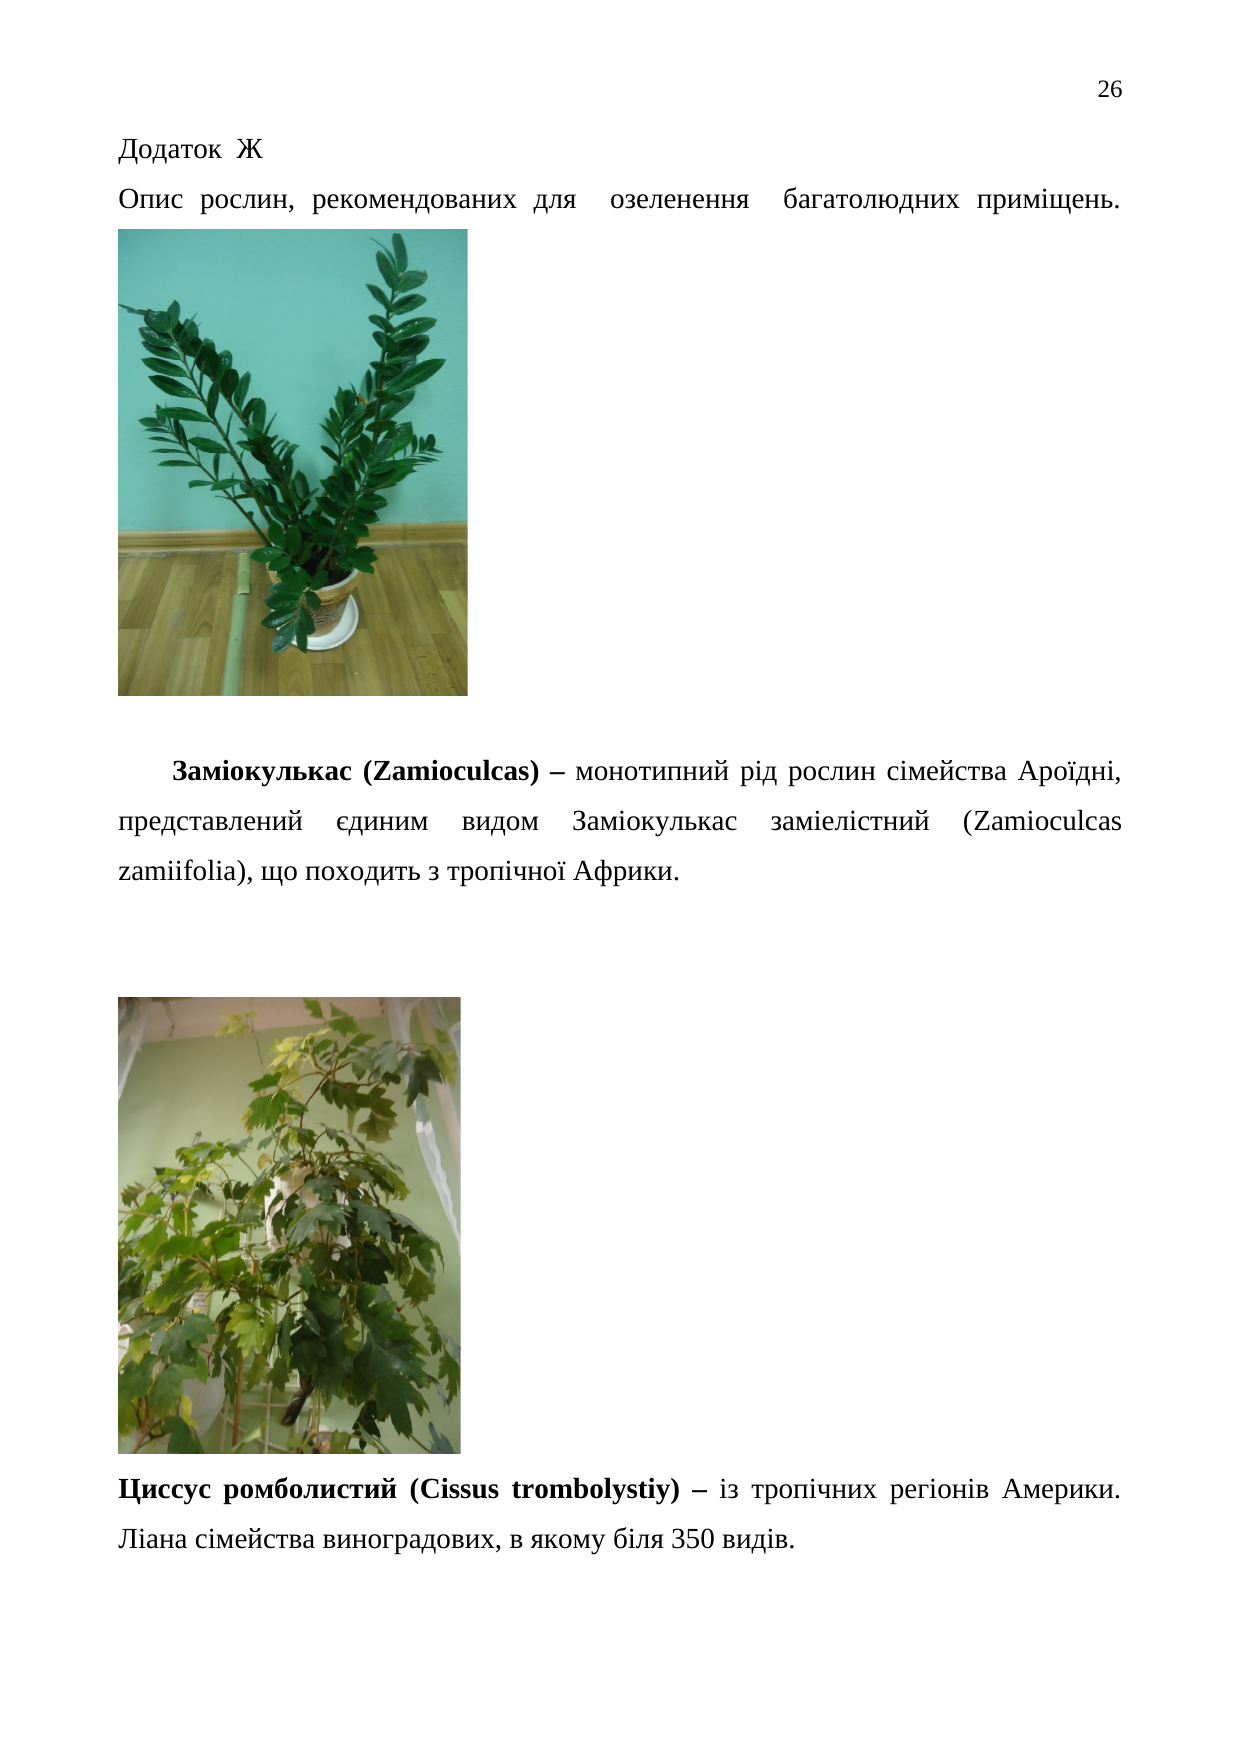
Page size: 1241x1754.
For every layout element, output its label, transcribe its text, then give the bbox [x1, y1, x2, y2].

text Циссус ромболистий (Cissus trombolystiy) – із тропічних регіонів Америки. Ліана сімейства виноградових, в якому біля 350 видів. [118, 1471, 1122, 1555]
text Заміокулькас (Zamioculcas) – монотипний рід рослин сімейства Ароїдні, представлений єдиним видом Заміокулькас заміелістний (Zamioculcas zamiifolia), що походить з тропічної Африки. [118, 753, 1122, 887]
picture [118, 229, 468, 696]
picture [118, 997, 461, 1454]
text Додаток Ж [118, 131, 1122, 165]
